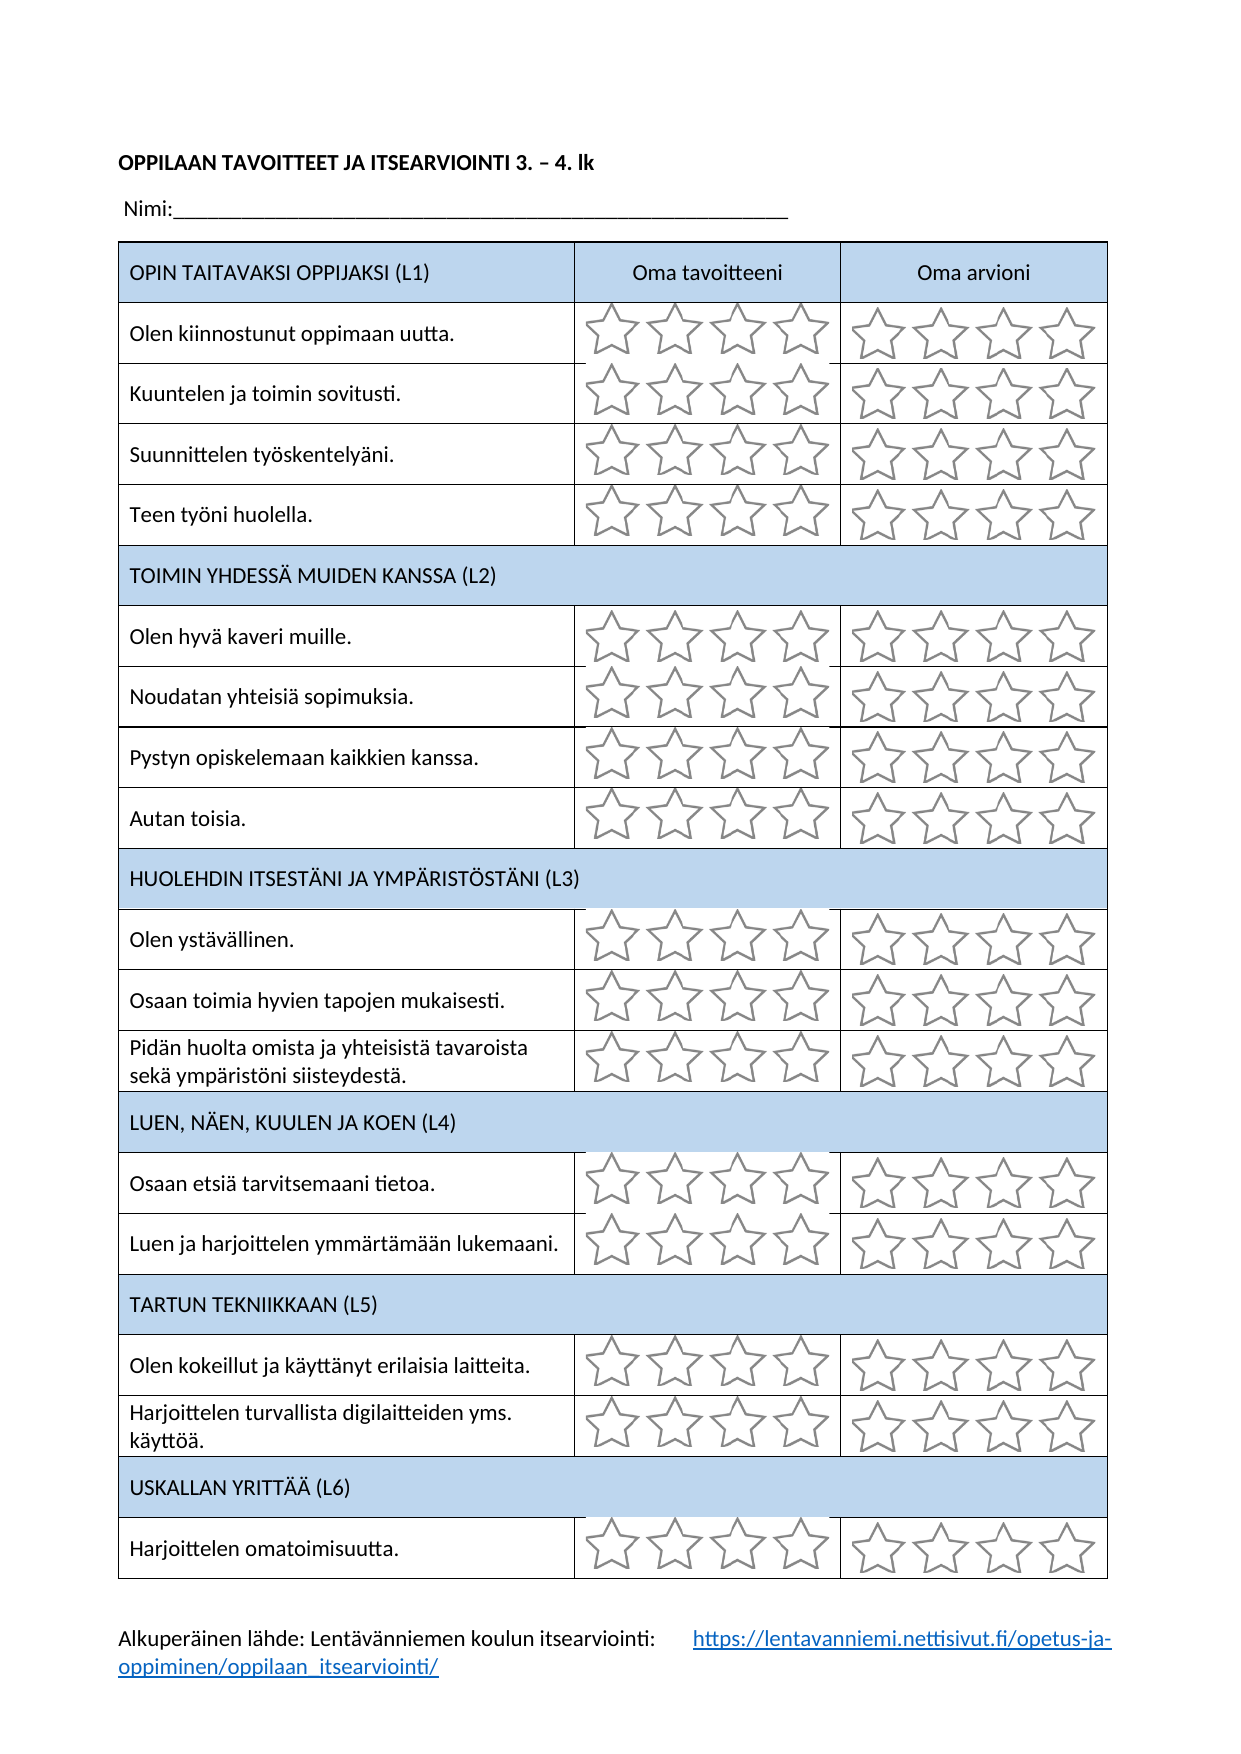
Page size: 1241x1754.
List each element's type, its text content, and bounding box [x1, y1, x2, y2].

table_cell [841, 1031, 1107, 1091]
table_cell Noudatan yhteisiä sopimuksia. [119, 667, 574, 726]
table_cell [575, 1396, 840, 1456]
table_cell [841, 1214, 1107, 1273]
table_cell Osaan toimia hyvien tapojen mukaisesti. [119, 970, 574, 1030]
table_cell USKALLAN YRITTÄÄ (L6) [119, 1457, 1107, 1517]
table_cell [841, 970, 1107, 1030]
table_cell [575, 1518, 840, 1578]
table_cell [575, 303, 840, 363]
table_cell Teen työni huolella. [119, 485, 574, 544]
table_cell [575, 728, 840, 787]
table_header Oma tavoitteeni [575, 243, 840, 302]
table_cell [575, 364, 840, 423]
table_cell [841, 788, 1107, 848]
text OPPILAAN TAVOITTEET JA ITSEARVIOINTI 3. – 4. lk [118, 148, 1122, 176]
table_cell TOIMIN YHDESSÄ MUIDEN KANSSA (L2) [119, 546, 1107, 605]
table_header OPIN TAITAVAKSI OPPIJAKSI (L1) [119, 243, 574, 302]
table_cell TARTUN TEKNIIKKAAN (L5) [119, 1275, 1107, 1334]
table_header Oma arvioni [841, 243, 1107, 302]
table_cell [841, 303, 1107, 363]
table_cell [841, 1335, 1107, 1395]
table_cell [575, 1153, 840, 1213]
table_cell Pystyn opiskelemaan kaikkien kanssa. [119, 728, 574, 787]
table_cell [575, 424, 840, 484]
table_cell Luen ja harjoittelen ymmärtämään lukemaani. [119, 1214, 574, 1273]
table_cell Harjoittelen omatoimisuutta. [119, 1518, 574, 1578]
table_cell [841, 1153, 1107, 1213]
table_cell [575, 667, 840, 726]
table_cell Olen ystävällinen. [119, 910, 574, 969]
table_cell Osaan etsiä tarvitsemaani tietoa. [119, 1153, 574, 1213]
table_cell [575, 1031, 840, 1091]
table_cell [841, 667, 1107, 726]
table_cell Pidän huolta omista ja yhteisistä tavaroista sekä ympäristöni siisteydestä. [119, 1031, 574, 1091]
table_cell Harjoittelen turvallista digilaitteiden yms. käyttöä. [119, 1396, 574, 1456]
table_cell Suunnittelen työskentelyäni. [119, 424, 574, 484]
table_cell [841, 485, 1107, 544]
table_cell LUEN, NÄEN, KUULEN JA KOEN (L4) [119, 1092, 1107, 1152]
table_cell [575, 910, 840, 969]
table_cell [841, 364, 1107, 423]
table_cell [841, 1396, 1107, 1456]
table_cell Kuuntelen ja toimin sovitusti. [119, 364, 574, 423]
table_cell [575, 788, 840, 848]
table_cell HUOLEHDIN ITSESTÄNI JA YMPÄRISTÖSTÄNI (L3) [119, 849, 1107, 908]
table_cell Olen kokeillut ja käyttänyt erilaisia laitteita. [119, 1335, 574, 1395]
table_cell [841, 910, 1107, 969]
table_cell [575, 1214, 840, 1273]
table_cell Olen kiinnostunut oppimaan uutta. [119, 303, 574, 363]
text Nimi:______________________________________________________ [118, 194, 1122, 222]
table_cell [575, 485, 840, 544]
table_cell [575, 606, 840, 666]
table_cell Autan toisia. [119, 788, 574, 848]
table_cell [841, 606, 1107, 666]
table_cell [575, 970, 840, 1030]
table_cell [575, 1335, 840, 1395]
table_cell [841, 728, 1107, 787]
table_cell Olen hyvä kaveri muille. [119, 606, 574, 666]
table_cell [841, 424, 1107, 484]
table_cell [841, 1518, 1107, 1578]
